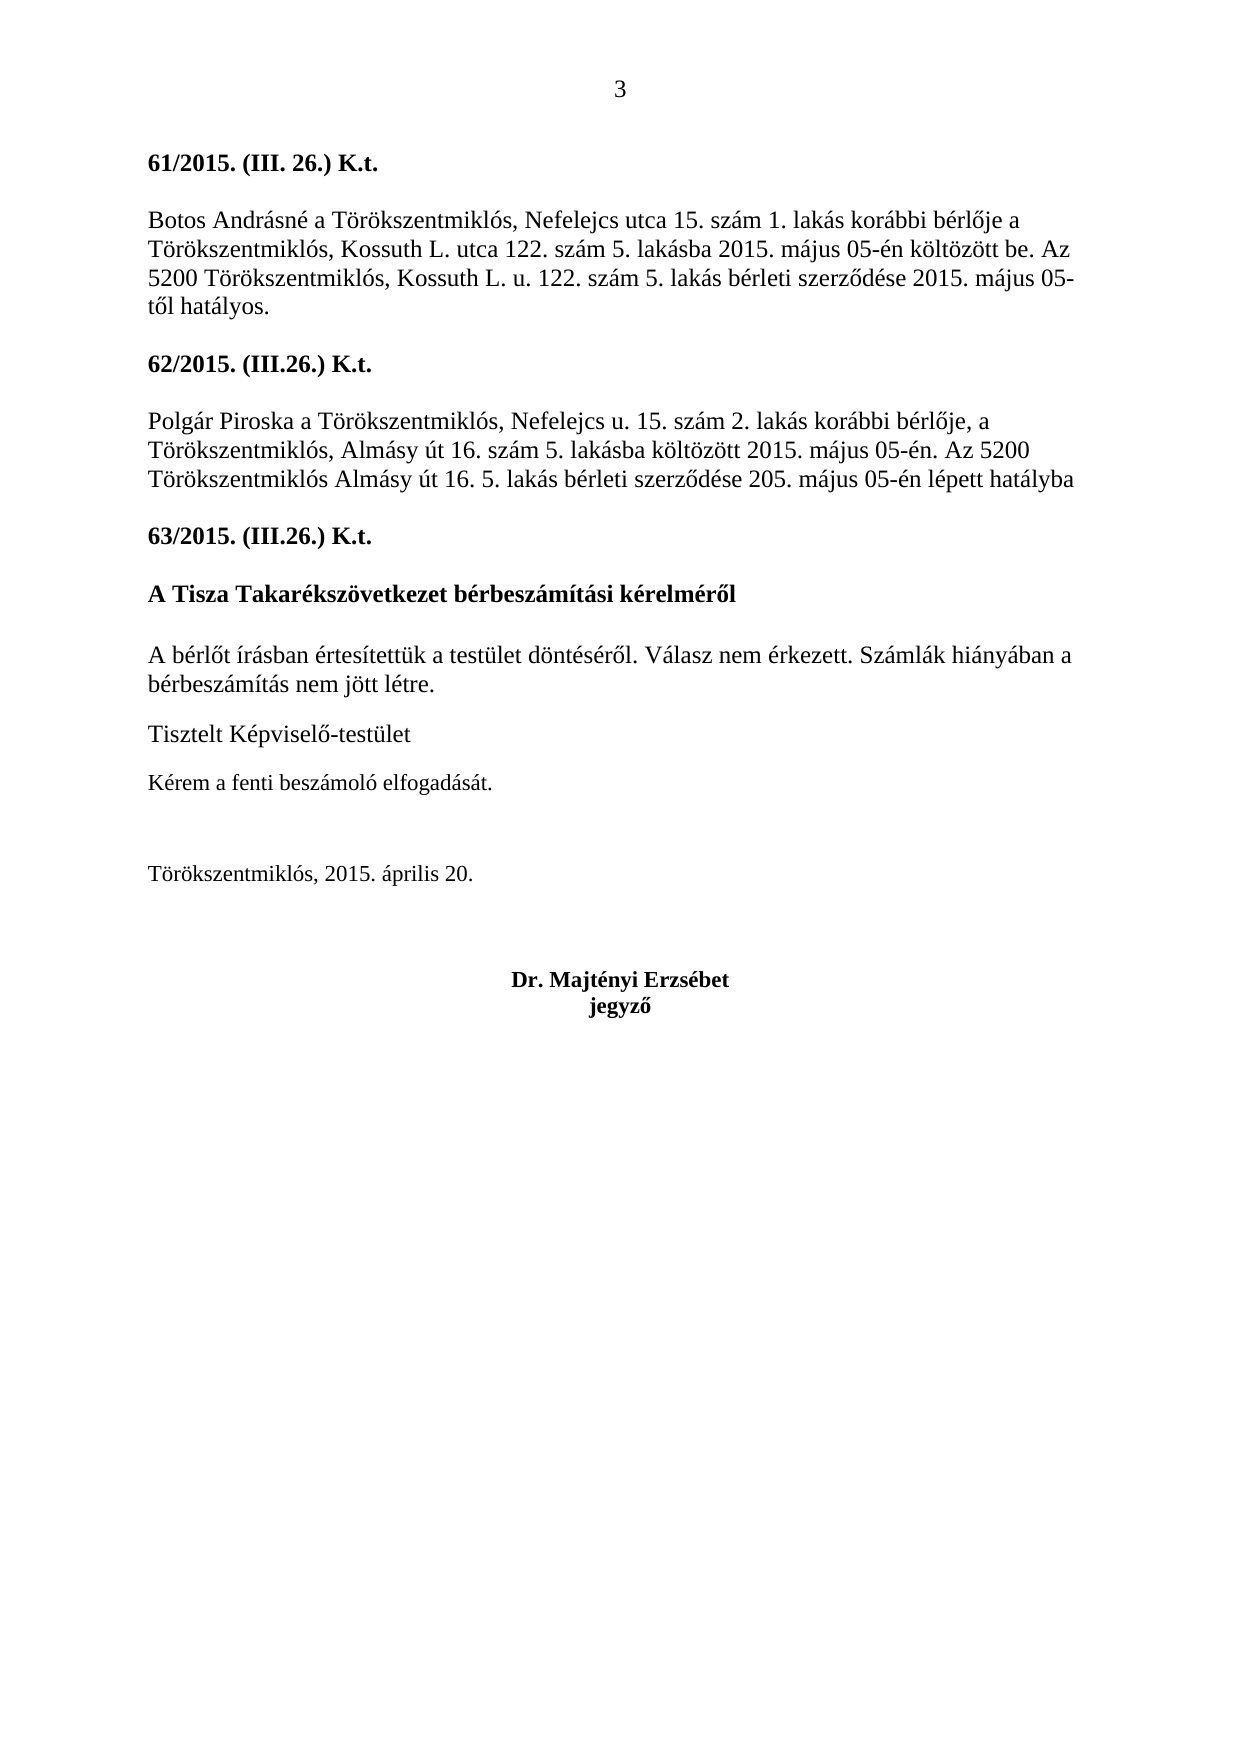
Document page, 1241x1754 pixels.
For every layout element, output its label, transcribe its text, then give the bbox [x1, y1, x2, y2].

text Törökszentmiklós, 2015. április 20. [148, 860, 1093, 887]
text Kérem a fenti beszámoló elfogadását. [148, 769, 1093, 796]
text A Tisza Takarékszövetkezet bérbeszámítási kérelméről [148, 579, 1093, 608]
text A bérlőt írásban értesítettük a testület döntéséről. Válasz nem érkezett. Számlák hiányában a bérbeszámítás nem jött létre. [148, 640, 1093, 697]
text Dr. Majtényi Erzsébet [148, 966, 1093, 992]
text 62/2015. (III.26.) K.t. [148, 349, 1093, 378]
text jegyző [148, 992, 1093, 1018]
text 61/2015. (III. 26.) K.t. [148, 148, 1093, 176]
text Botos Andrásné a Törökszentmiklós, Nefelejcs utca 15. szám 1. lakás korábbi bérlője a Törökszentmiklós, Kossuth L. utca 122. szám 5. lakásba 2015. május 05-én költözött be. Az 5200 Törökszentmiklós, Kossuth L. u. 122. szám 5. lakás bérleti szerződése 2015. május 05-től hatályos. [148, 205, 1093, 320]
text Tisztelt Képviselő-testület [148, 719, 1093, 748]
text 63/2015. (III.26.) K.t. [148, 521, 1093, 550]
text Polgár Piroska a Törökszentmiklós, Nefelejcs u. 15. szám 2. lakás korábbi bérlője, a Törökszentmiklós, Almásy út 16. szám 5. lakásba költözött 2015. május 05-én. Az 5200 Törökszentmiklós Almásy út 16. 5. lakás bérleti szerződése 205. május 05-én lépett hatályba [148, 406, 1093, 493]
